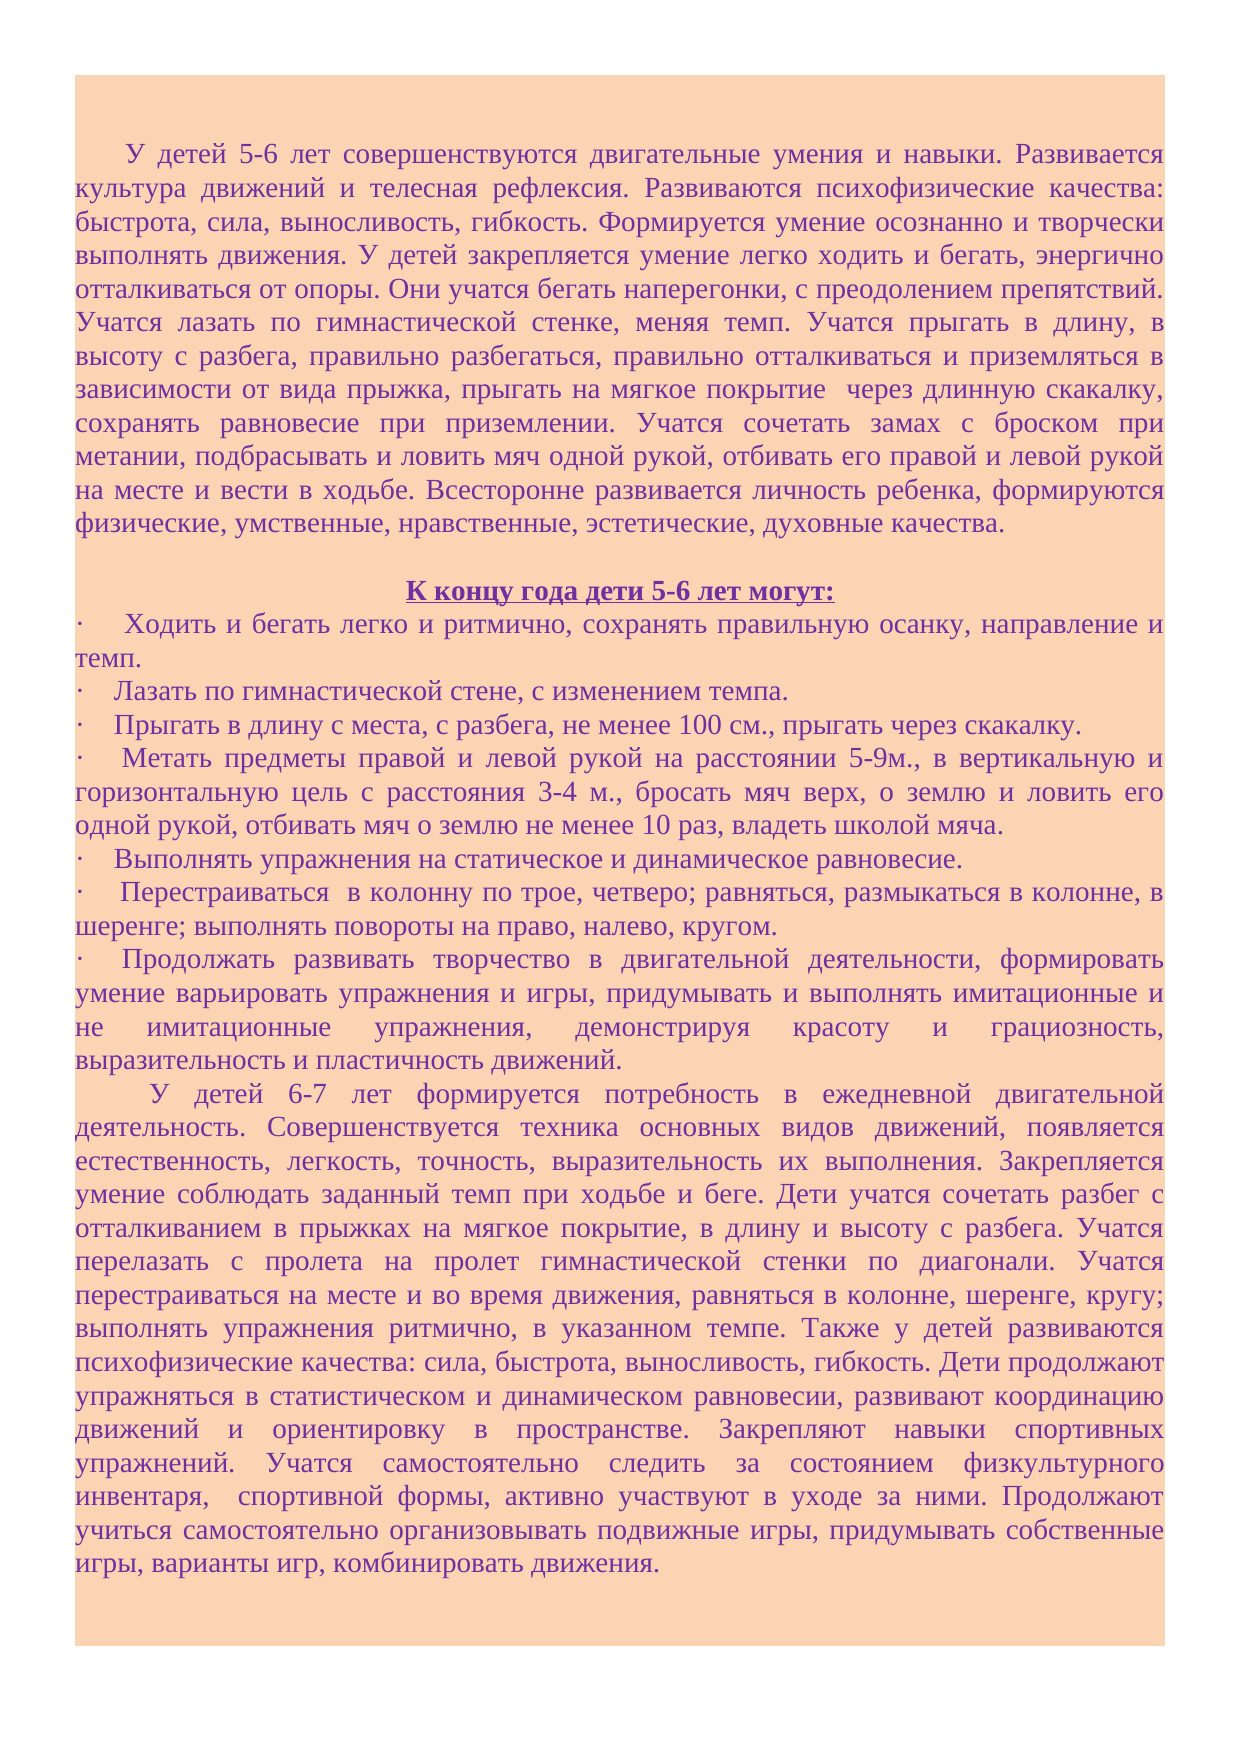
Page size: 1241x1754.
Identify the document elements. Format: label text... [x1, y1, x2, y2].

text · Перестраиваться в колонну по трое, четверо; равняться, размыкаться в колонне, в шеренге; выполнять повороты на право, налево, кругом. [75, 874, 1165, 942]
text У детей 6-7 лет формируется потребность в ежедневной двигательной деятельность. Совершенствуется техника основных видов движений, появляется естественность, легкость, точность, выразительность их выполнения. Закрепляется умение соблюдать заданный темп при ходьбе и беге. Дети учатся сочетать разбег с отталкиванием в прыжках на мягкое покрытие, в длину и высоту с разбега. Учатся перелазать с пролета на пролет гимнастической стенки по диагонали. Учатся перестраиваться на месте и во время движения, равняться в колонне, шеренге, кругу; выполнять упражнения ритмично, в указанном темпе. Также у детей развиваются психофизические качества: сила, быстрота, выносливость, гибкость. Дети продолжают упражняться в статистическом и динамическом равновесии, развивают координацию движений и ориентировку в пространстве. Закрепляют навыки спортивных упражнений. Учатся самостоятельно следить за состоянием физкультурного инвентаря, спортивной формы, активно участвуют в уходе за ними. Продолжают учиться самостоятельно организовывать подвижные игры, придумывать собственные игры, варианты игр, комбинировать движения. [75, 1076, 1165, 1579]
text · Выполнять упражнения на статическое и динамическое равновесие. [75, 841, 1165, 874]
text · Лазать по гимнастической стене, с изменением темпа. [75, 673, 1165, 707]
text · Ходить и бегать легко и ритмично, сохранять правильную осанку, направление и темп. [75, 606, 1165, 673]
text · Продолжать развивать творчество в двигательной деятельности, формировать умение варьировать упражнения и игры, придумывать и выполнять имитационные и не имитационные упражнения, демонстрируя красоту и грациозность, выразительность и пластичность движений. [75, 942, 1165, 1076]
text · Прыгать в длину с места, с разбега, не менее 100 см., прыгать через скакалку. [75, 707, 1165, 740]
text К концу года дети 5-6 лет могут: [75, 573, 1165, 606]
text У детей 5-6 лет совершенствуются двигательные умения и навыки. Развивается культура движений и телесная рефлексия. Развиваются психофизические качества: быстрота, сила, выносливость, гибкость. Формируется умение осознанно и творчески выполнять движения. У детей закрепляется умение легко ходить и бегать, энергично отталкиваться от опоры. Они учатся бегать наперегонки, с преодолением препятствий. Учатся лазать по гимнастической стенке, меняя темп. Учатся прыгать в длину, в высоту с разбега, правильно разбегаться, правильно отталкиваться и приземляться в зависимости от вида прыжка, прыгать на мягкое покрытие через длинную скакалку, сохранять равновесие при приземлении. Учатся сочетать замах с броском при метании, подбрасывать и ловить мяч одной рукой, отбивать его правой и левой рукой на месте и вести в ходьбе. Всесторонне развивается личность ребенка, формируются физические, умственные, нравственные, эстетические, духовные качества. [75, 137, 1165, 539]
text · Метать предметы правой и левой рукой на расстоянии 5-9м., в вертикальную и горизонтальную цель с расстояния 3-4 м., бросать мяч верх, о землю и ловить его одной рукой, отбивать мяч о землю не менее 10 раз, владеть школой мяча. [75, 740, 1165, 841]
